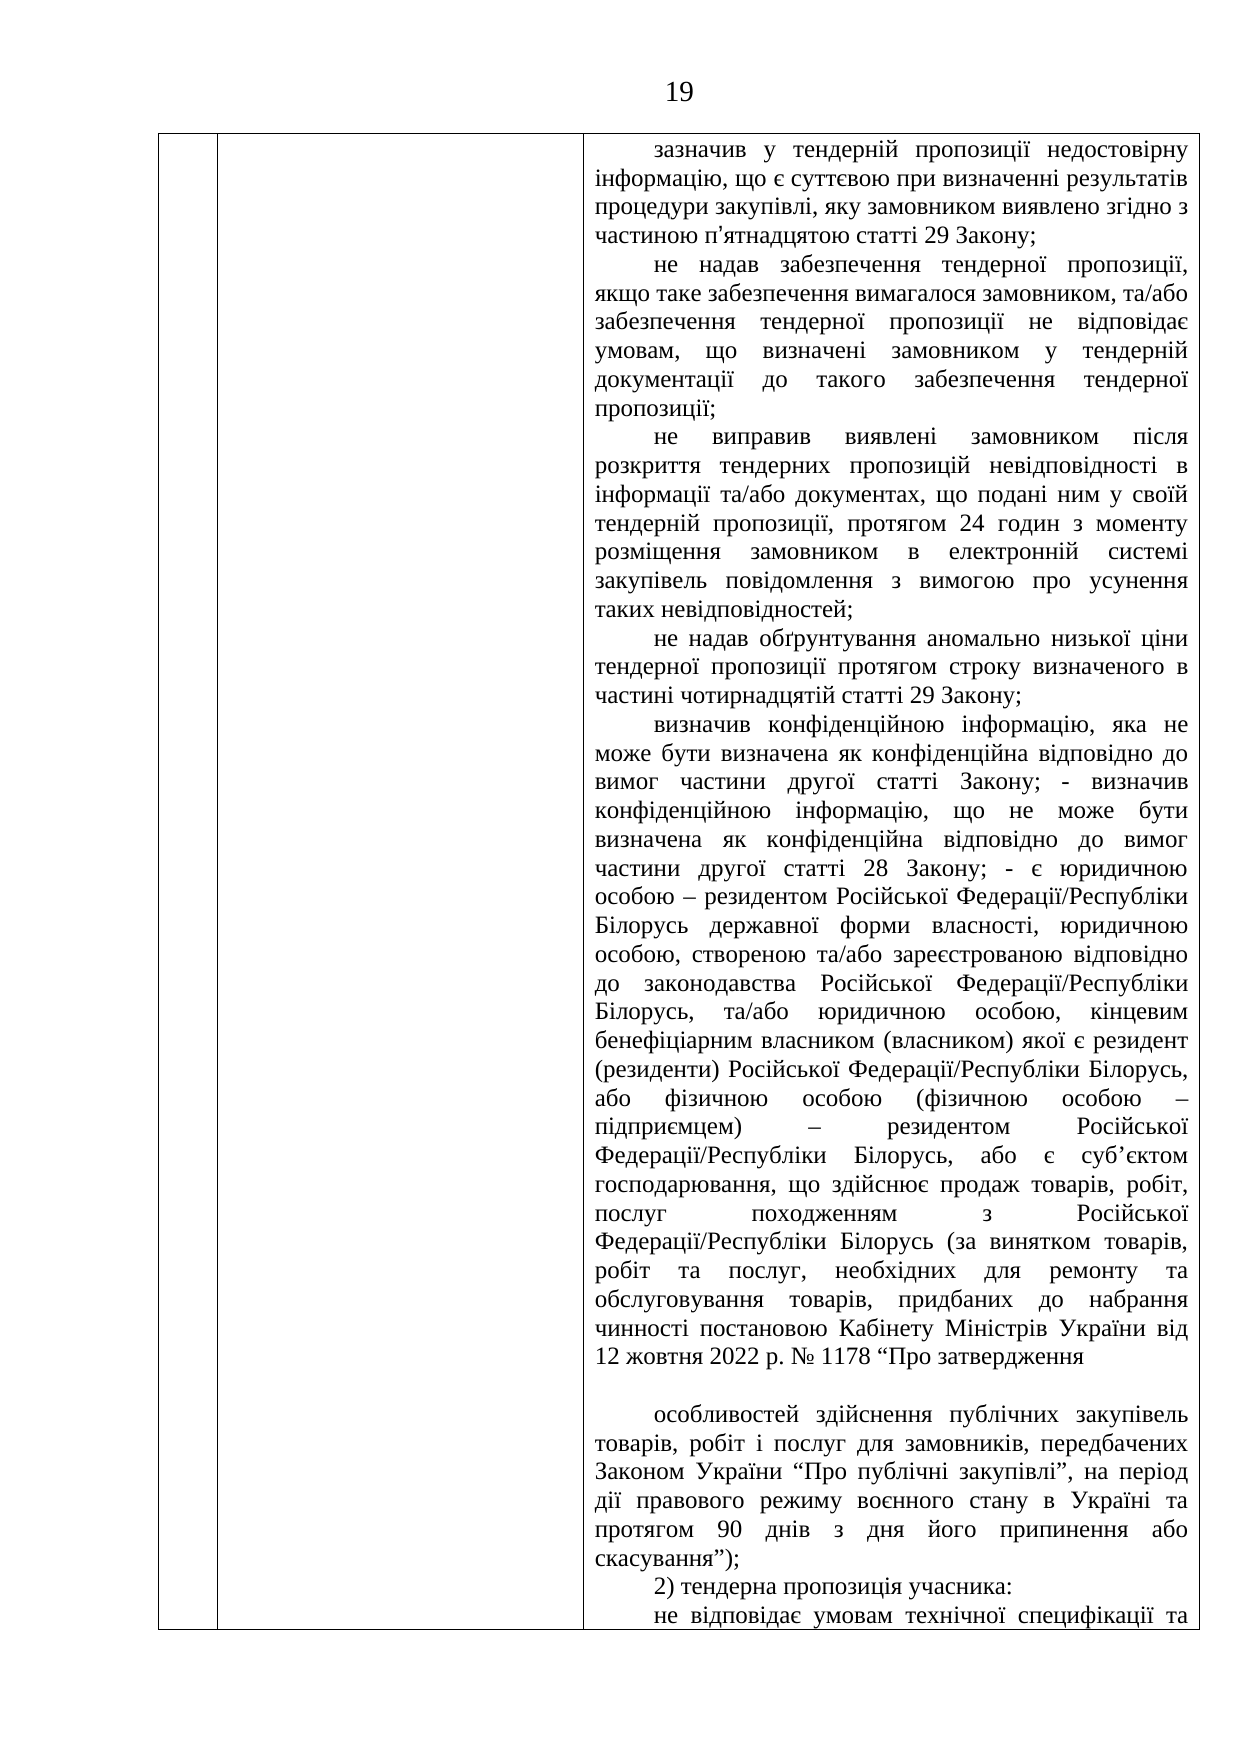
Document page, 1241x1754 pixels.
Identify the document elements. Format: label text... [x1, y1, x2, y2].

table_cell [218, 134, 583, 1629]
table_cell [584, 134, 1199, 1629]
table_cell 4 [159, 134, 217, 1629]
